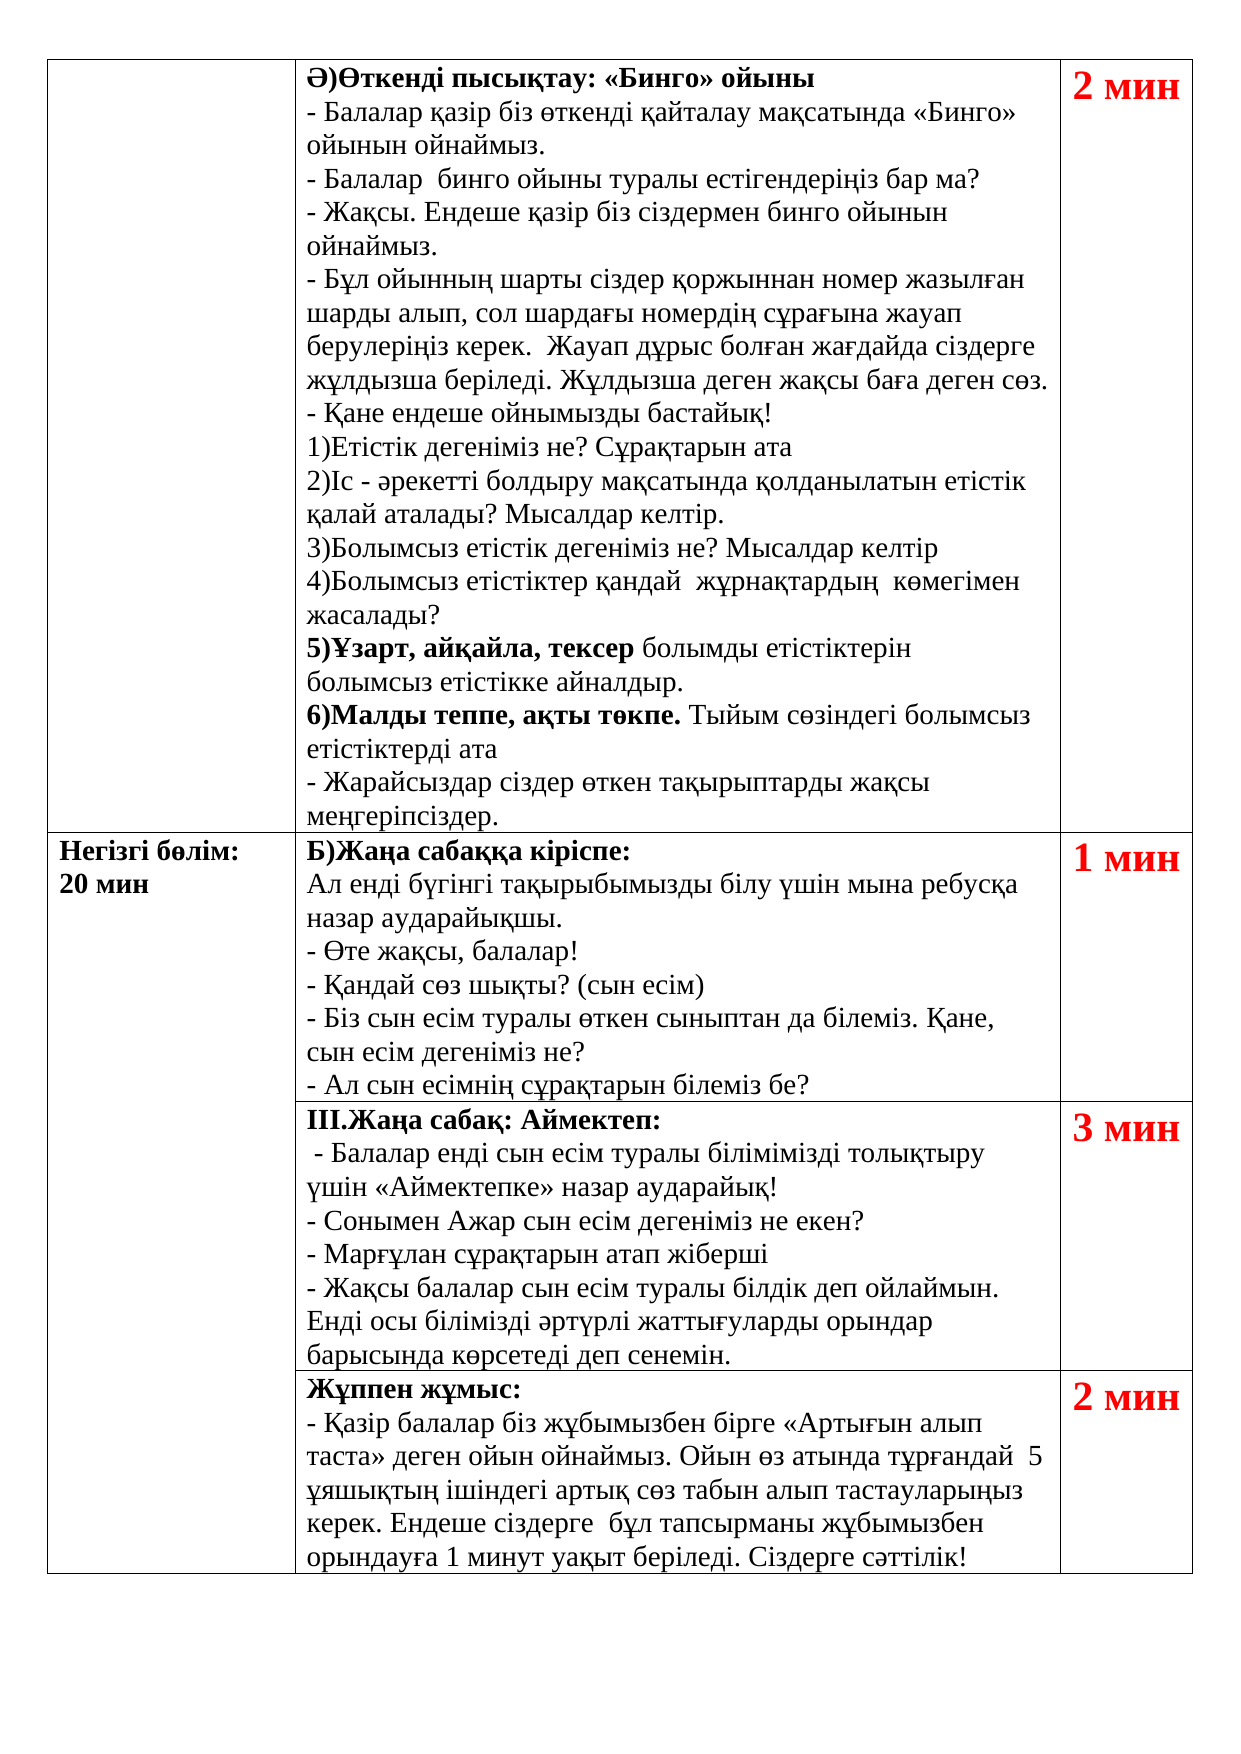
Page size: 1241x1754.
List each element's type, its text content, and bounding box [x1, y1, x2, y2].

table_cell 2 мин [1061, 1371, 1192, 1573]
table_cell 3 мин [1061, 1102, 1192, 1370]
table_cell 2 мин [1061, 60, 1192, 832]
table_cell Б)Жаңа сабаққа кіріспе: Ал енді бүгінгі тақырыбымызды білу үшін мына ребусқа назар аударайықшы. - Өте жақсы, балалар! - Қандай сөз шықты? (сын есім) - Біз сын есім туралы өткен сыныптан да білеміз. Қане, сын есім дегеніміз не? - Ал сын есімнің сұрақтарын білеміз бе? [296, 833, 1060, 1101]
table_cell Негізгі бөлім: 20 мин [48, 833, 295, 1573]
table_cell Ә)Өткенді пысықтау: «Бинго» ойыны - Балалар қазір біз өткенді қайталау мақсатында «Бинго» ойынын ойнаймыз. - Балалар бинго ойыны туралы естігендеріңіз бар ма? - Жақсы. Ендеше қазір біз сіздермен бинго ойынын ойнаймыз. - Бұл ойынның шарты сіздер қоржыннан номер жазылған шарды алып, сол шардағы номердің сұрағына жауап берулеріңіз керек. Жауап дұрыс болған жағдайда сіздерге жұлдызша беріледі. Жұлдызша деген жақсы баға деген сөз. - Қане ендеше ойнымызды бастайық! 1)Етістік дегеніміз не? Сұрақтарын ата 2)Іс - әрекетті болдыру мақсатында қолданылатын етістік қалай аталады? Мысалдар келтір. 3)Болымсыз етістік дегеніміз не? Мысалдар келтір 4)Болымсыз етістіктер қандай жұрнақтардың көмегімен жасалады? 5)Ұзарт, айқайла, тексер болымды етістіктерін болымсыз етістікке айналдыр. 6)Малды теппе, ақты төкпе. Тыйым сөзіндегі болымсыз етістіктерді ата - Жарайсыздар сіздер өткен тақырыптарды жақсы меңгеріпсіздер. [296, 60, 1060, 832]
table_cell 1 мин [1061, 833, 1192, 1101]
table_cell ІІІ.Жаңа сабақ: Аймектеп: - Балалар енді сын есім туралы білімімізді толықтыру үшін «Аймектепке» назар аударайық! - Сонымен Ажар сын есім дегеніміз не екен? - Марғұлан сұрақтарын атап жіберші - Жақсы балалар сын есім туралы білдік деп ойлаймын. Енді осы білімізді әртүрлі жаттығуларды орындар барысында көрсетеді деп сенемін. [296, 1102, 1060, 1370]
